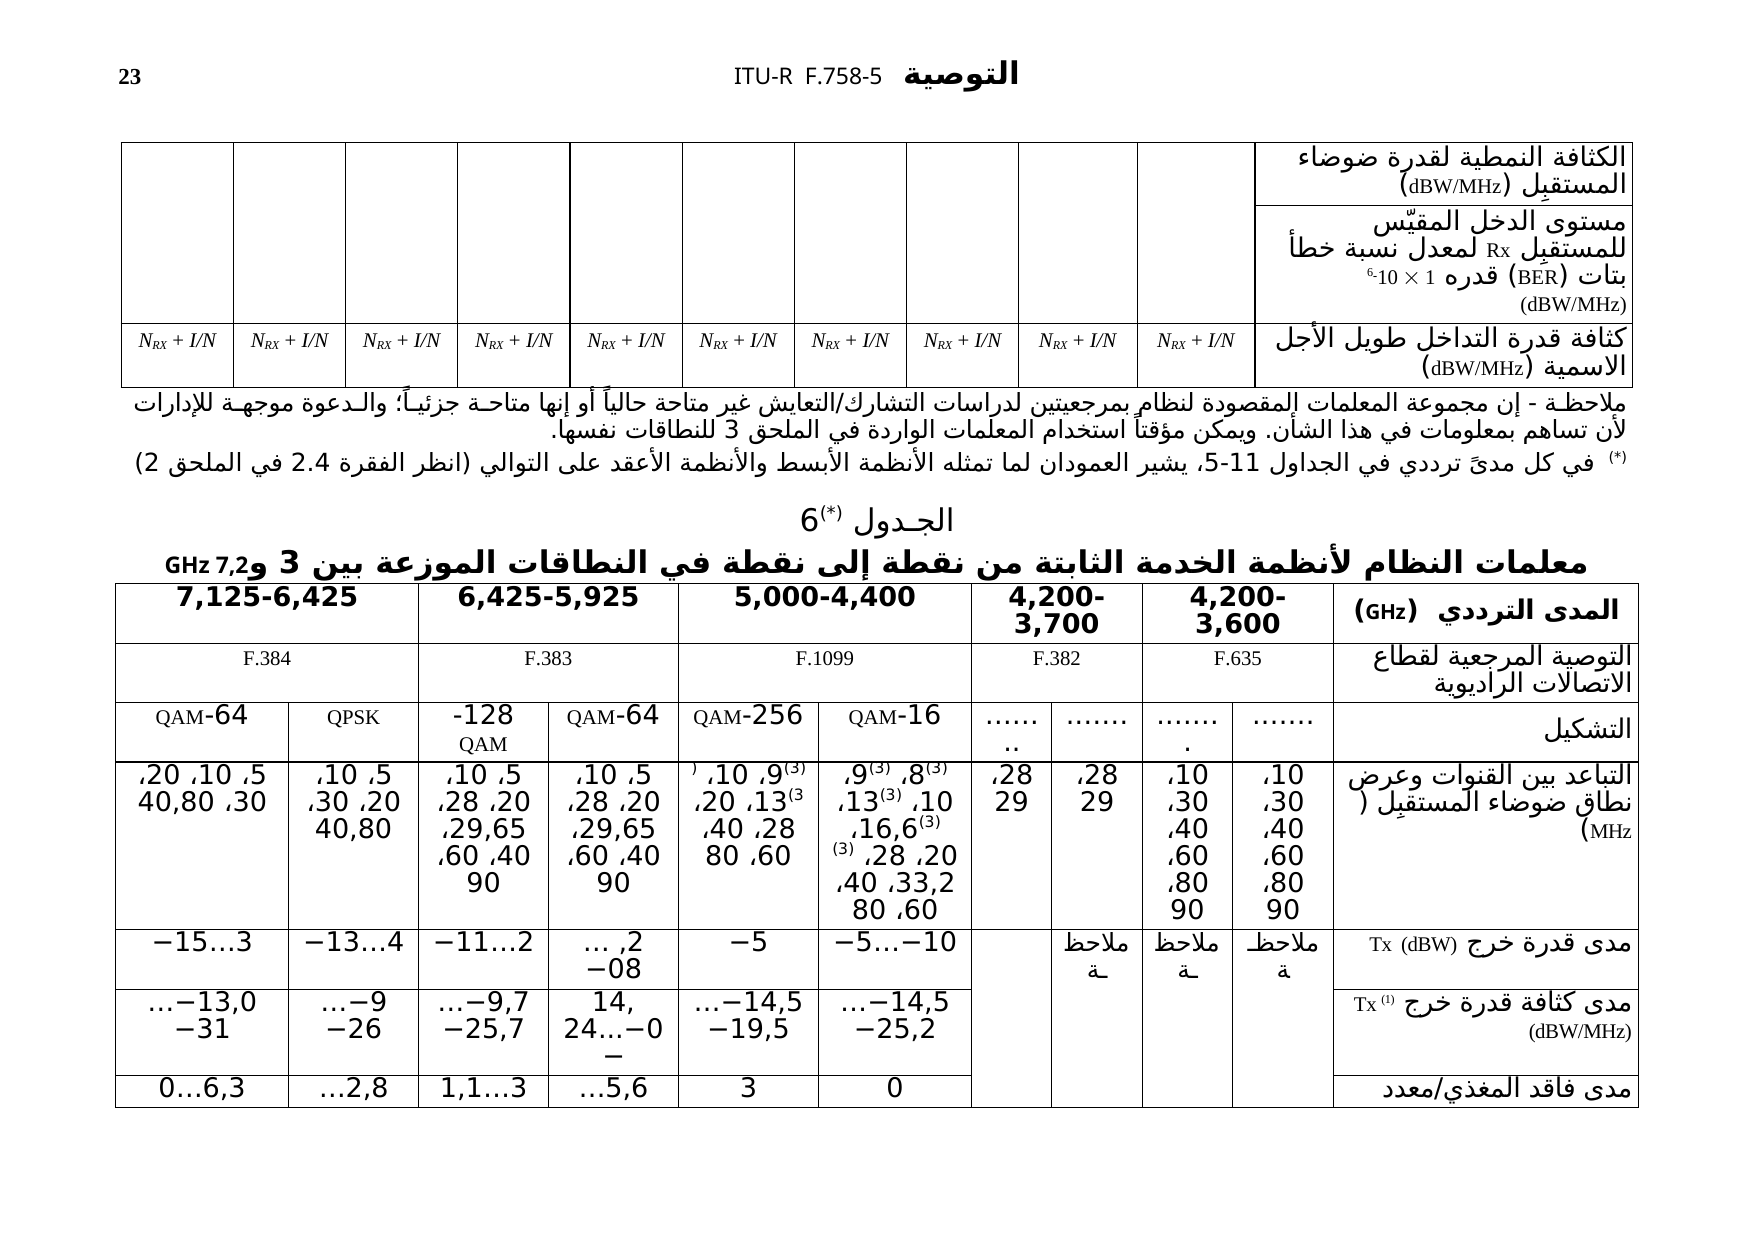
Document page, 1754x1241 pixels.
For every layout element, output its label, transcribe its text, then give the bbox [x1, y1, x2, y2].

table_cell NRX + I/N [1019, 324, 1137, 387]
table_header 5,000-4,400 [679, 584, 971, 643]
table_cell NRX + I/N [795, 324, 906, 387]
table_cell 9−…26− [289, 990, 418, 1075]
table_cell 10−…5− [819, 930, 971, 988]
table_cell 14,5−…25,2− [819, 990, 971, 1075]
table_cell الكثافة النمطية لقدرة ضوضاء المستقبِل (dBW/MHz) [1256, 143, 1632, 205]
table_cell ملاحظـة [1143, 930, 1232, 1107]
table_cell NRX + I/N [234, 324, 345, 387]
table_cell NRX + I/N [571, 324, 682, 387]
table_cell التوصية المرجعية لقطاع الاتصالات الراديوية [1334, 644, 1638, 702]
table_cell 64-QAM [116, 703, 288, 761]
table_cell NRX + I/N [1138, 324, 1254, 387]
table_cell [972, 930, 1051, 1107]
table_cell التشكيل [1334, 703, 1638, 761]
table_cell 6,3…0 [116, 1076, 288, 1107]
table_cell 9,7−…25,7− [419, 990, 548, 1075]
table_cell 256-QAM [679, 703, 818, 761]
table_cell NRX + I/N [346, 324, 457, 387]
table_cell 28، 29 [1052, 763, 1142, 929]
table_cell 13,0−…31− [116, 990, 288, 1075]
table_cell NRX + I/N [458, 324, 569, 387]
table_cell F.383 [419, 644, 678, 702]
table_cell F.635 [1143, 644, 1333, 702]
table_cell 4…13− [289, 930, 418, 988]
table_cell مستوى الدخل المقيّس للمستقبِل Rx لمعدل نسبة خطأ بتات (BER) قدره 610 1 (dBW/MHz) [1256, 206, 1632, 323]
table_cell 28، 29 [972, 763, 1051, 929]
table_cell التباعد بين القنوات وعرض نطاق ضوضاء المستقبِل (MHz) [1334, 763, 1638, 929]
table_cell 2,8…1,2 [289, 1076, 418, 1107]
table_cell ملاحظـة [1233, 930, 1333, 1107]
table_cell 64-QAM [549, 703, 678, 761]
title معلمات النظام لأنظمة الخدمة الثابتة من نقطة إلى نقطة في النطاقات الموزعة بين 3 وGHz 7,2 [446, 550, 1636, 579]
table_cell 14,5−…19,5− [679, 990, 818, 1075]
table_cell 3…1,1 [419, 1076, 548, 1107]
table_header 4,200-3,600 [1143, 584, 1333, 643]
table_cell ……. [1052, 703, 1142, 761]
table_cell 5− [679, 930, 818, 988]
table_cell 2…11− [419, 930, 548, 988]
table_cell …….. [1143, 703, 1232, 761]
table_cell ……. [1233, 703, 1333, 761]
table_cell كثافة قدرة التداخل طويل الأجل الاسمية (dBW/MHz) [1256, 324, 1632, 387]
table_header المدى الترددي (GHz) [1334, 584, 1638, 643]
table_cell 5، 10، 20، 30، 40,80 [116, 763, 288, 929]
table_cell 10، 30، 40، 60، 80، 90 [1143, 763, 1232, 929]
table_cell NRX + I/N [683, 324, 794, 387]
table_cell 5، 10، 20، 30، 40,80 [289, 763, 418, 929]
table_cell 0 [819, 1076, 971, 1107]
table_header 6,425-5,925 [419, 584, 678, 643]
table_cell NRX + I/N [122, 324, 233, 387]
table_cell 5,6…2,5 [549, 1076, 678, 1107]
table_cell 2, …08− [549, 930, 678, 988]
table_cell 16-QAM [819, 703, 971, 761]
table_cell …….. [972, 703, 1051, 761]
table_cell (3)8، (3)9، 10، (3)13، (3)16,6، 20، 28، (3)33,2، 40، 60، 80 [819, 763, 971, 929]
table_cell مدى قدرة خرج Tx (dBW) [1334, 930, 1638, 988]
table_cell (3)9، 10، (3)13، 20، 28، 40، 60، 80 [679, 763, 818, 929]
table_cell NRX + I/N [907, 324, 1018, 387]
table_header 4,200-3,700 [972, 584, 1142, 643]
table_cell 10، 30، 40، 60، 80، 90 [1233, 763, 1333, 929]
table_cell ملاحظـة [1052, 930, 1142, 1107]
table_cell F.384 [116, 644, 418, 702]
table_header 7,125-6,425 [116, 584, 418, 643]
table_cell ملاحظـة - إن مجموعة المعلمات المقصودة لنظام بمرجعيتين لدراسات التشارك/التعايش غير متاحة حالياً أو إنها متاحة جزئياً؛ والدعوة موجهة للإدارات لأن تساهم بمعلومات في هذا الشأن. ويمكن مؤقتاً استخدام المعلمات الواردة في الملحق 3 للنطاقات نفسها. (*) في كل مدىً ترددي في الجداول 11-5، يشير العمودان لما تمثله الأنظمة الأبسط والأنظمة الأعقد على التوالي (انظر الفقرة 2.4 في الملحق 2) [127, 388, 1633, 483]
table_cell 128-QAM [419, 703, 548, 761]
table_cell 5، 10، 20، 28، 29,65، 40، 60، 90 [419, 763, 548, 929]
table_cell QPSK [289, 703, 418, 761]
table_cell F.1099 [679, 644, 971, 702]
table_cell F.382 [972, 644, 1142, 702]
table_cell 14,0−...24− [549, 990, 678, 1075]
table_cell 3 [679, 1076, 818, 1107]
table_cell 5، 10، 20، 28، 29,65، 40، 60، 90 [549, 763, 678, 929]
table_cell مدى فاقد المغذي/معدد الإرسال (dB) [1334, 1076, 1638, 1107]
table_cell مدى كثافة قدرة خرج Tx (1)(dBW/MHz) [1334, 990, 1638, 1075]
text الجـدول (*)6 [118, 508, 1636, 537]
title معلمات النظام لأنظمة الخدمة الثابتة من نقطة إلى نقطة في النطاقات الموزعة بين 3 وGHz 7,2 [118, 550, 478, 579]
table_cell 3…15− [116, 930, 288, 988]
